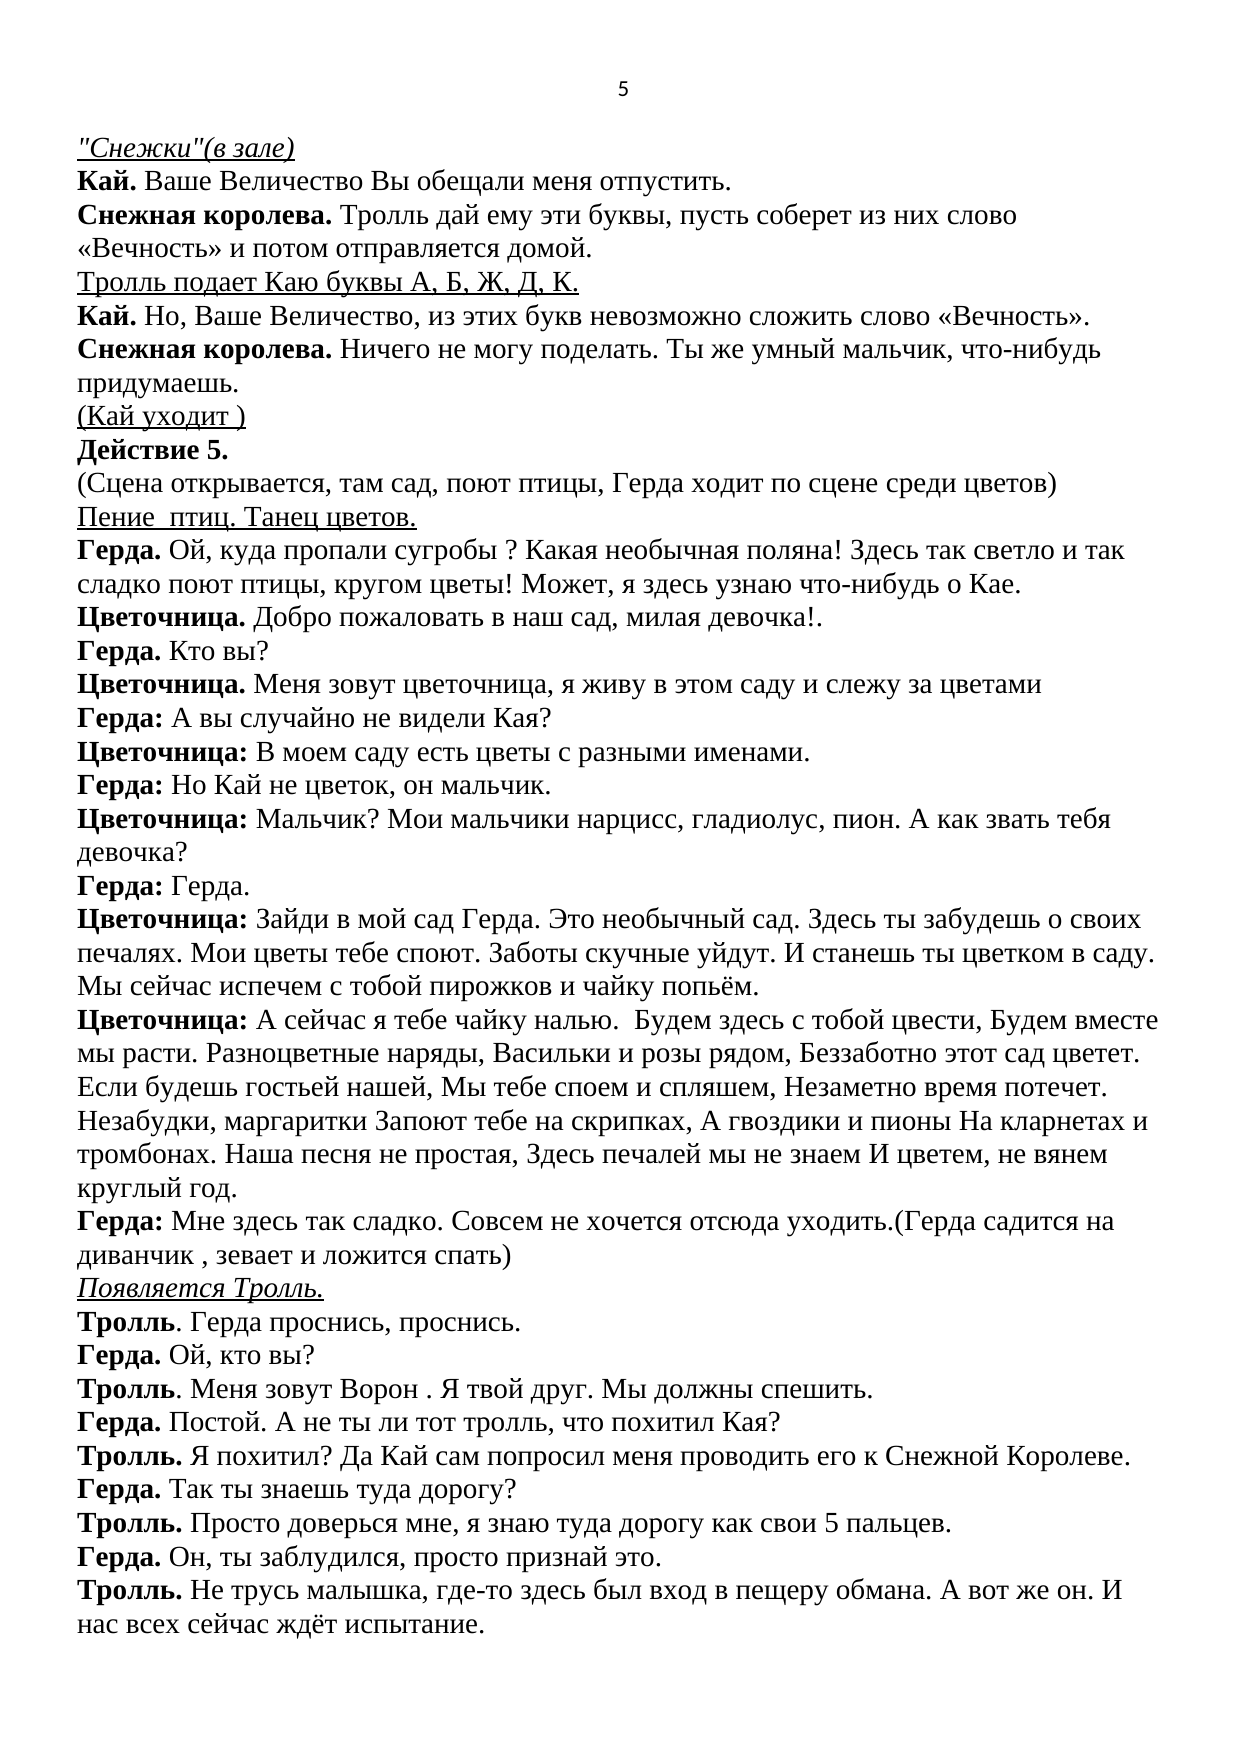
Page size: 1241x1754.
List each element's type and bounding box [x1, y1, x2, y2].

text [77, 130, 1169, 801]
text [77, 801, 1169, 1673]
